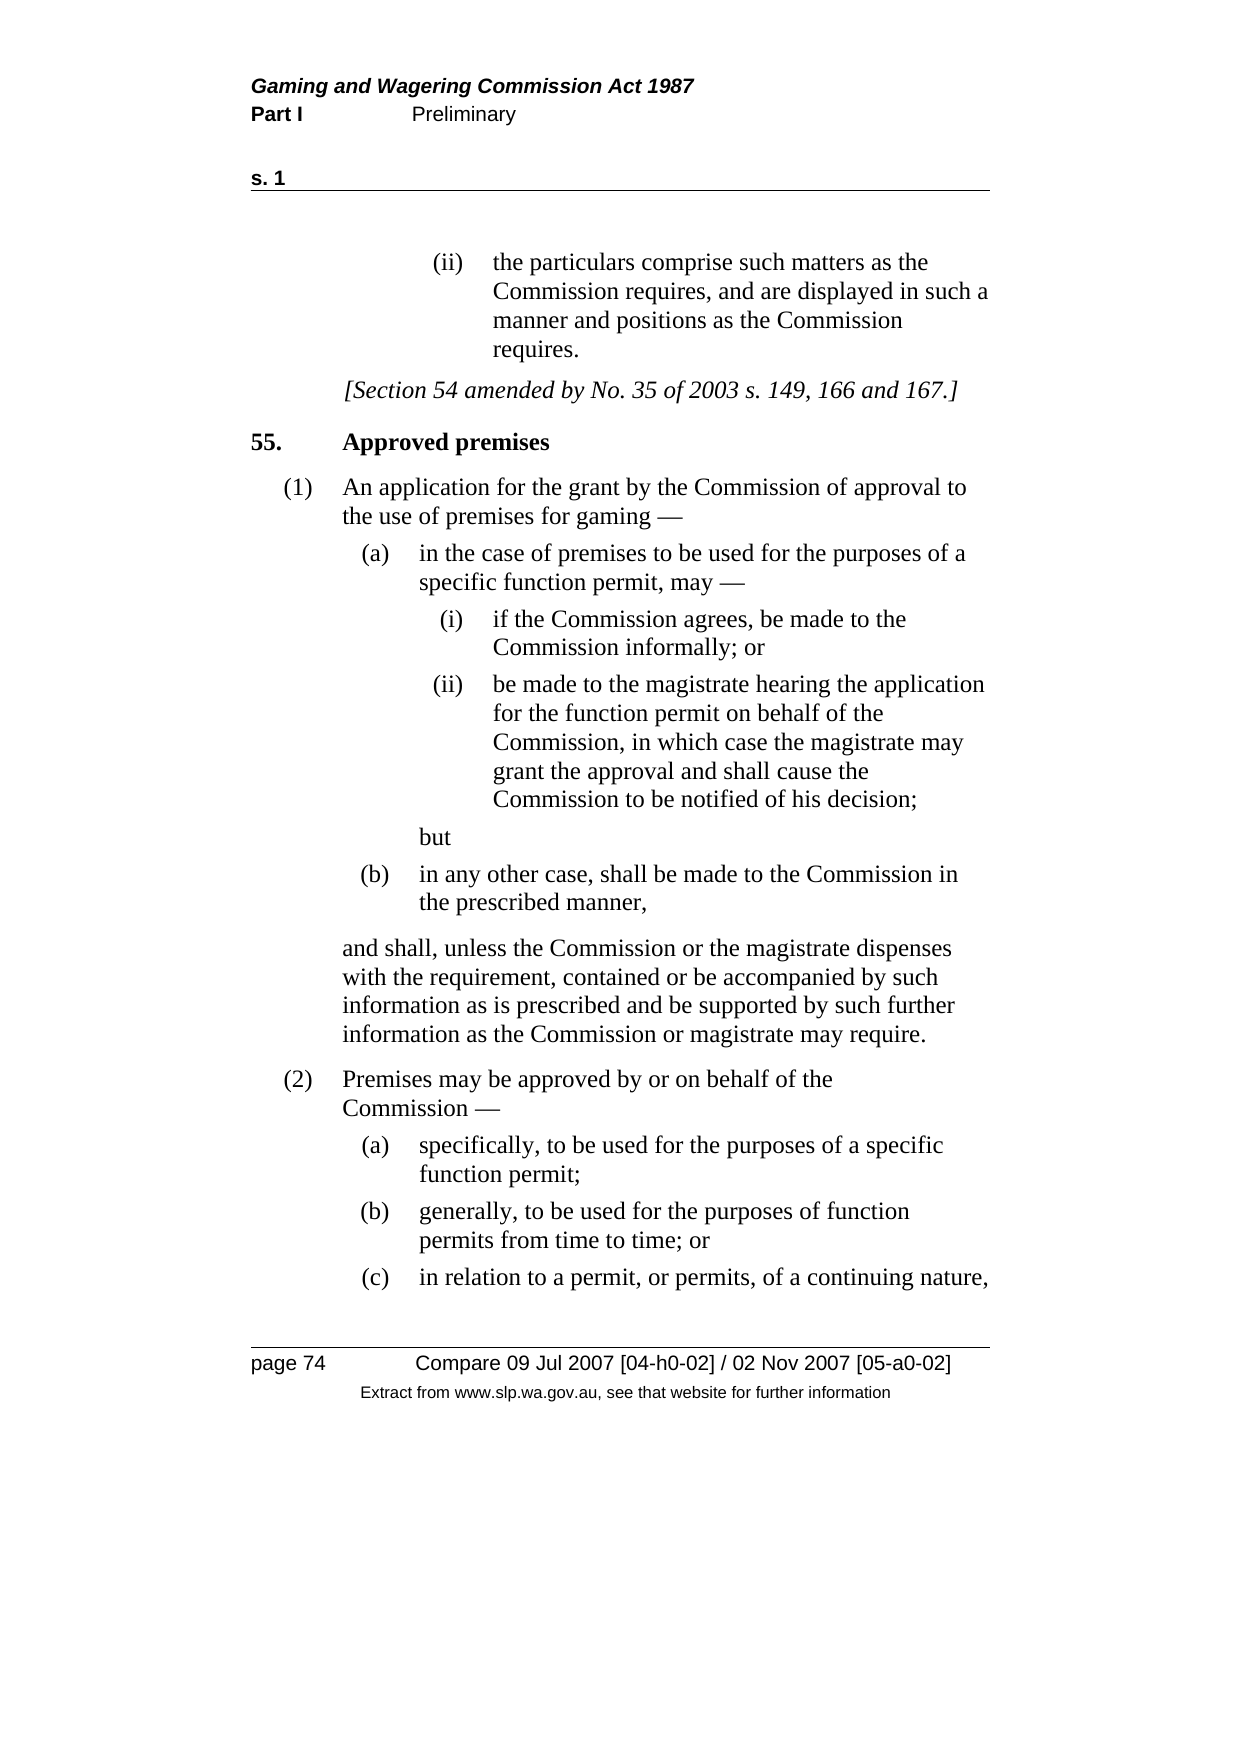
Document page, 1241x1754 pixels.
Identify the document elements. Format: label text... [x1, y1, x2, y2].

text (2) Premises may be approved by or on behalf of the Commission — [251, 1064, 990, 1122]
subtitle 55. Approved premises [251, 427, 990, 455]
text and shall, unless the Commission or the magistrate dispenses with the requirement, contained or be accompanied by such information as is prescribed and be supported by such further information as the Commission or magistrate may require. [251, 933, 990, 1048]
text [Section 54 amended by No. 35 of 2003 s. 149, 166 and 167.] [251, 375, 990, 404]
text (i) if the Commission agrees, be made to the Commission informally; or [251, 604, 990, 661]
text but [251, 822, 990, 850]
text (ii) be made to the magistrate hearing the application for the function permit on behalf of the Commission, in which case the magistrate may grant the approval and shall cause the Commission to be notified of his decision; [251, 669, 990, 813]
text (b) generally, to be used for the purposes of function permits from time to time; or [251, 1196, 990, 1254]
text (a) specifically, to be used for the purposes of a specific function permit; [251, 1130, 990, 1188]
text (ii) the particulars comprise such matters as the Commission requires, and are displayed in such a manner and positions as the Commission requires. [251, 247, 990, 362]
text (b) in any other case, shall be made to the Commission in the prescribed manner, [251, 859, 990, 916]
text (a) in the case of premises to be used for the purposes of a specific function permit, may — [251, 538, 990, 595]
text (1) An application for the grant by the Commission of approval to the use of premises for gaming — [251, 472, 990, 529]
text (c) in relation to a permit, or permits, of a continuing nature, [251, 1262, 990, 1291]
